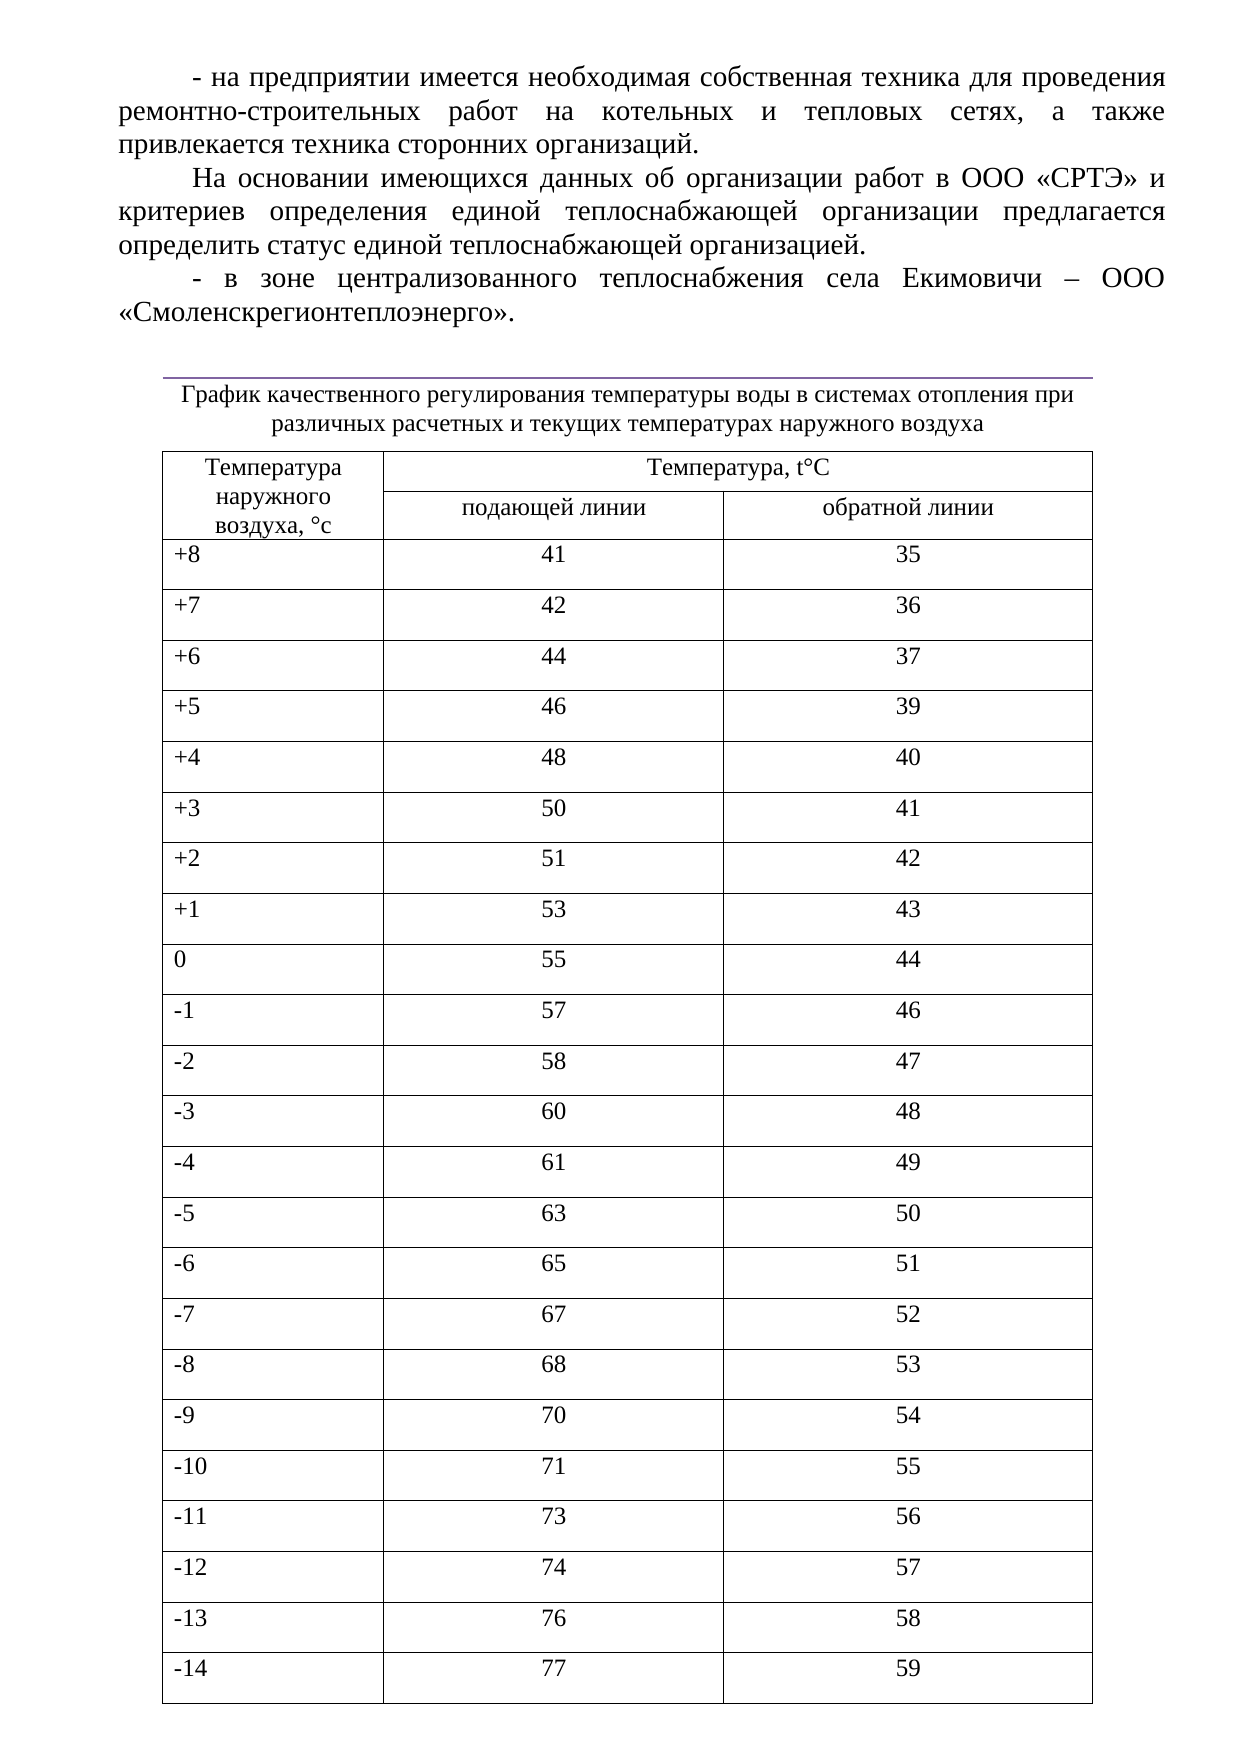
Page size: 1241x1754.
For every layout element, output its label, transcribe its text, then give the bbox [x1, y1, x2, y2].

table_cell +5 [163, 691, 383, 741]
table_cell 63 [384, 1198, 723, 1247]
table_cell +2 [163, 843, 383, 893]
table_cell 43 [724, 894, 1092, 943]
table_cell 76 [384, 1603, 723, 1652]
table_cell 51 [724, 1248, 1092, 1298]
text На основании имеющихся данных об организации работ в ООО «СРТЭ» и критериев определения единой теплоснабжающей организации предлагается определить статус единой теплоснабжающей организацией. [118, 160, 1166, 260]
table_cell 49 [724, 1147, 1092, 1197]
table_cell -10 [163, 1451, 383, 1500]
table_cell 65 [384, 1248, 723, 1298]
table_cell +6 [163, 641, 383, 690]
table_cell +1 [163, 894, 383, 943]
table_cell 50 [724, 1198, 1092, 1247]
table_cell 42 [384, 590, 723, 640]
table_cell -9 [163, 1400, 383, 1450]
table_cell 35 [724, 540, 1092, 589]
table_cell +4 [163, 742, 383, 792]
table_cell -11 [163, 1501, 383, 1551]
table_cell +3 [163, 793, 383, 842]
table_cell 57 [384, 995, 723, 1045]
table_cell 46 [724, 995, 1092, 1045]
table_cell 39 [724, 691, 1092, 741]
table_cell 57 [724, 1552, 1092, 1602]
table_cell 54 [724, 1400, 1092, 1450]
table_cell -14 [163, 1653, 383, 1703]
table_cell -2 [163, 1046, 383, 1095]
table_cell 36 [724, 590, 1092, 640]
table_cell -1 [163, 995, 383, 1045]
table_cell -3 [163, 1096, 383, 1146]
table_cell 55 [724, 1451, 1092, 1500]
table_cell 73 [384, 1501, 723, 1551]
table_cell 67 [384, 1299, 723, 1348]
table_cell 60 [384, 1096, 723, 1146]
table_cell +7 [163, 590, 383, 640]
table_cell 37 [724, 641, 1092, 690]
text - в зоне централизованного теплоснабжения села Екимовичи – ООО «Смоленскрегионтеплоэнерго». [118, 260, 1166, 327]
table_header График качественного регулирования температуры воды в системах отопления при различных расчетных и текущих температурах наружного воздуха [163, 379, 1093, 449]
table_cell 46 [384, 691, 723, 741]
table_cell 71 [384, 1451, 723, 1500]
table_cell 55 [384, 945, 723, 994]
table_cell 59 [724, 1653, 1092, 1703]
table_cell 56 [724, 1501, 1092, 1551]
table_cell 40 [724, 742, 1092, 792]
table_cell -8 [163, 1350, 383, 1399]
table_cell 58 [384, 1046, 723, 1095]
table_cell 42 [724, 843, 1092, 893]
table_cell -6 [163, 1248, 383, 1298]
table_cell -12 [163, 1552, 383, 1602]
table_cell 51 [384, 843, 723, 893]
table_cell -13 [163, 1603, 383, 1652]
table_cell 50 [384, 793, 723, 842]
table_cell 48 [724, 1096, 1092, 1146]
table_cell подающей линии [384, 492, 723, 538]
table_cell 53 [384, 894, 723, 943]
table_cell -5 [163, 1198, 383, 1247]
table_cell 44 [384, 641, 723, 690]
table_cell обратной линии [724, 492, 1092, 538]
table_cell 44 [724, 945, 1092, 994]
table_cell 53 [724, 1350, 1092, 1399]
table_cell 61 [384, 1147, 723, 1197]
table_cell 41 [724, 793, 1092, 842]
table_cell 68 [384, 1350, 723, 1399]
table_cell -4 [163, 1147, 383, 1197]
table_cell 77 [384, 1653, 723, 1703]
table_cell 47 [724, 1046, 1092, 1095]
table_cell 70 [384, 1400, 723, 1450]
table_cell 41 [384, 540, 723, 589]
table_cell 0 [163, 945, 383, 994]
table_cell 48 [384, 742, 723, 792]
table_cell 58 [724, 1603, 1092, 1652]
table_cell 74 [384, 1552, 723, 1602]
table_cell 52 [724, 1299, 1092, 1348]
table_cell -7 [163, 1299, 383, 1348]
table_cell Температура, t°C [384, 452, 1092, 491]
table_cell Температура наружного воздуха, °с [163, 452, 383, 538]
table_cell +8 [163, 540, 383, 589]
